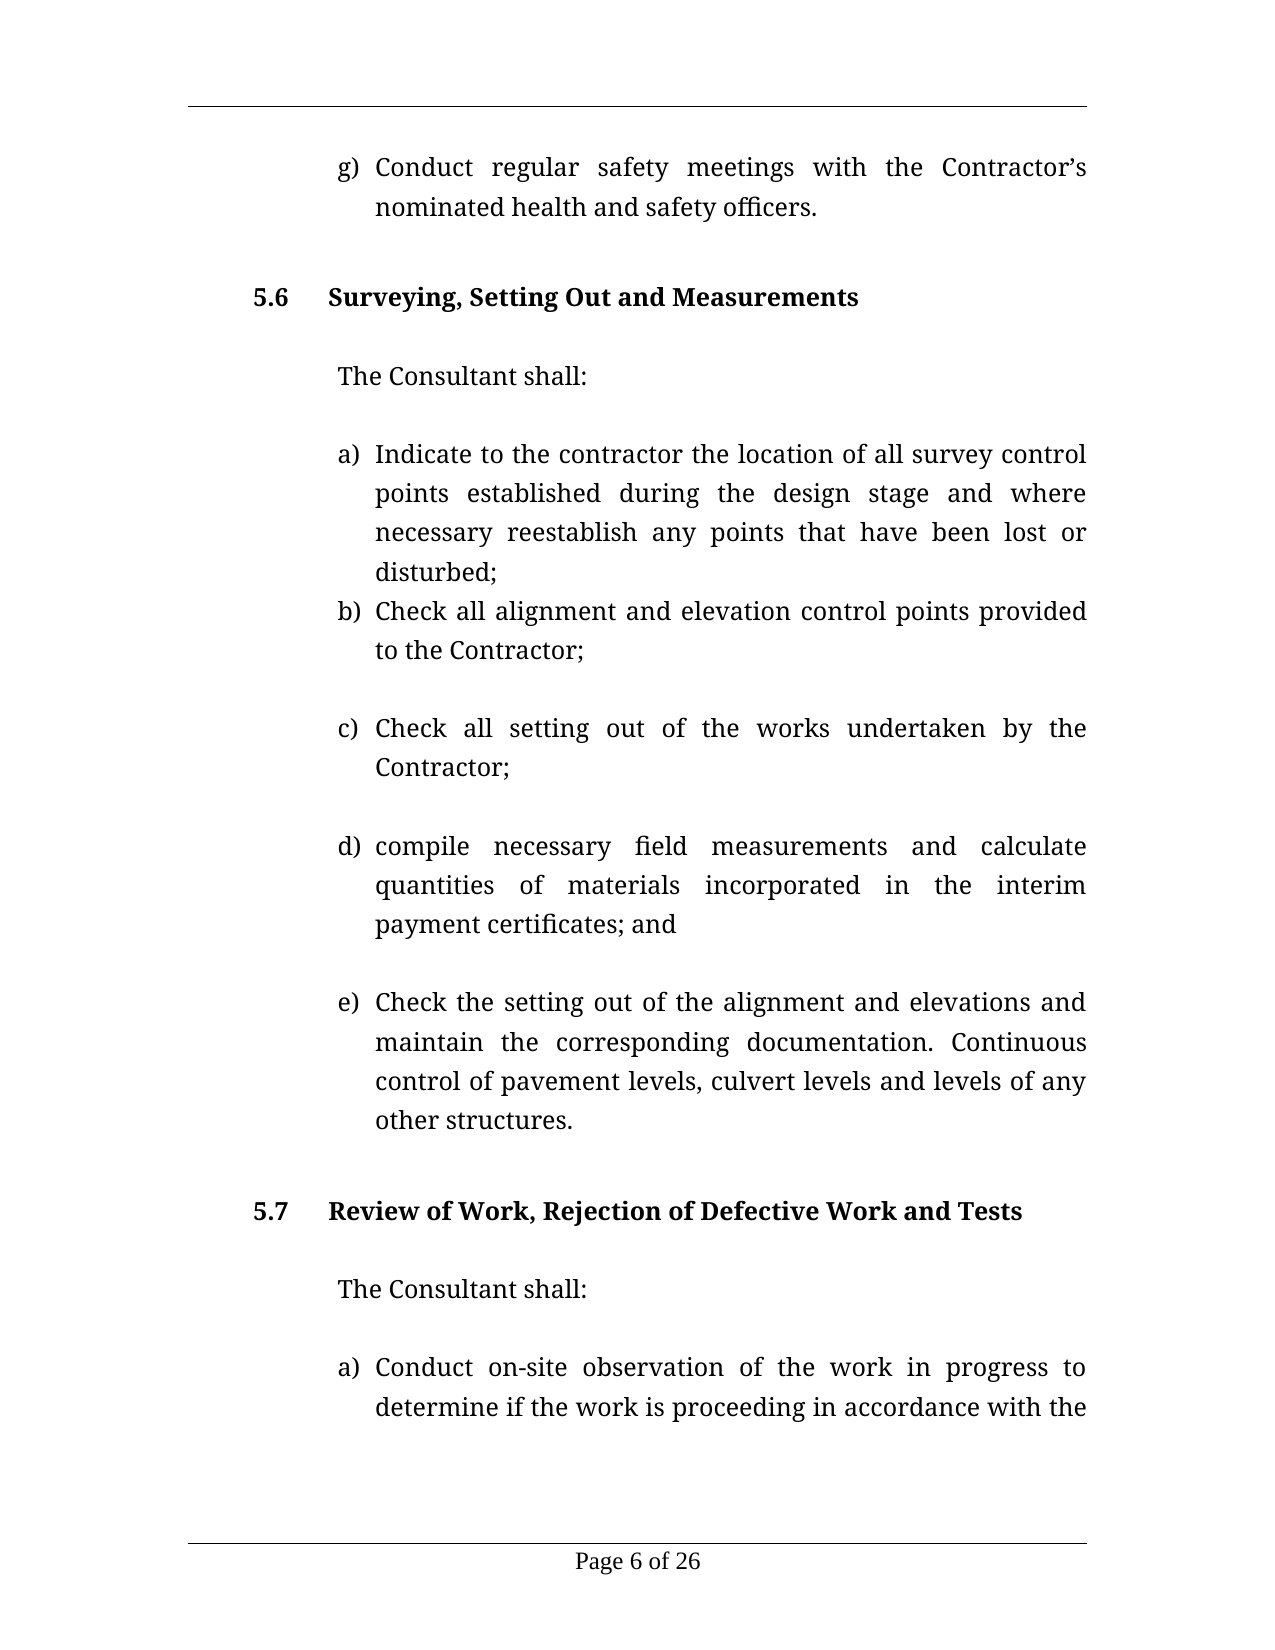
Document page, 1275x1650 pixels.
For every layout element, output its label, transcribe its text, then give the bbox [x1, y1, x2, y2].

list Check all setting out of the works undertaken by the Contractor; [337, 711, 1087, 784]
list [337, 1350, 1087, 1423]
list Check the setting out of the alignment and elevations and maintain the corresponding documentation. Continuous control of pavement levels, culvert levels and levels of any other structures. [337, 985, 1087, 1137]
text The Consultant shall: [262, 1272, 1087, 1306]
list Surveying, Setting Out and Measurements [253, 280, 1087, 314]
list Indicate to the contractor the location of all survey control points established during the design stage and where necessary reestablish any points that have been lost or disturbed; [337, 437, 1087, 588]
text The Consultant shall: [262, 358, 1087, 392]
list compile necessary field measurements and calculate quantities of materials incorporated in the interim payment certificates; and [337, 828, 1087, 941]
list Conduct regular safety meetings with the Contractor’s nominated health and safety officers. [337, 150, 1087, 223]
list Review of Work, Rejection of Defective Work and Tests [253, 1193, 1087, 1227]
list Check all alignment and elevation control points provided to the Contractor; [337, 593, 1087, 667]
